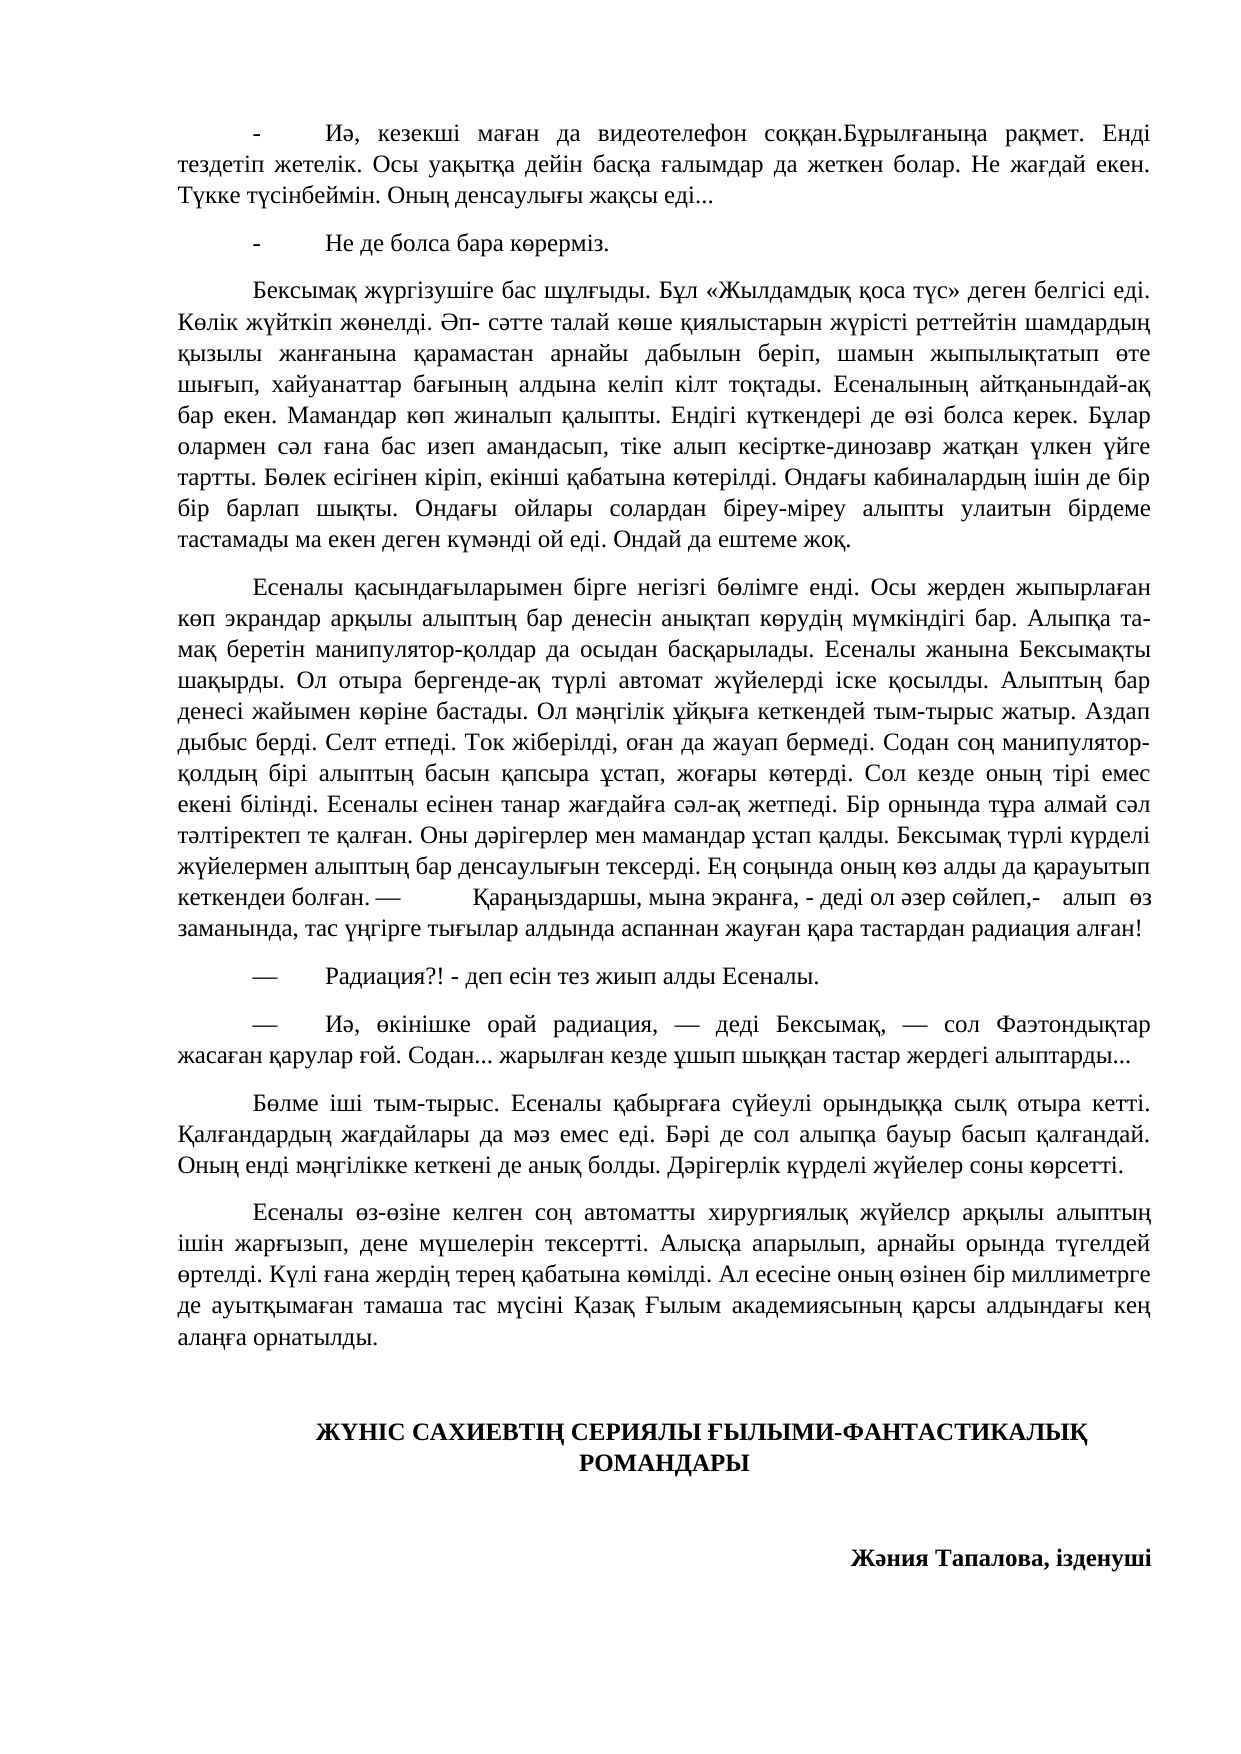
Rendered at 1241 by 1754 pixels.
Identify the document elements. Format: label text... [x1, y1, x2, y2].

text - Не де болса бара көрерміз. [177, 228, 1152, 257]
text ЖҮНІС САХИЕВТІҢ СЕРИЯЛЫ ҒЫЛЫМИ-ФАНТАСТИКАЛЫҚ РОМАНДАРЫ [177, 1417, 1152, 1477]
text — Радиация?! - деп есін тез жиып алды Есеналы. [177, 961, 1152, 990]
text Есеналы қасындағыларымен бірге негізгі бөлімге енді. Осы жерден жыпырлаған көп экрандар арқылы алыптың бар денесін анықтап көрудің мүмкіндігі бар. Алыпқа та- мақ беретін манипулятор-қолдар да осыдан басқарылады. Есеналы жанына Бексымақты шақырды. Ол отыра бергенде-ақ түрлі автомат жүйелерді іске қосылды. Алыптың бар денесі жайымен көріне бастады. Ол мәңгілік ұйқыға кеткендей тым-тырыс жатыр. Аздап дыбыс берді. Селт етпеді. Ток жіберілді, оған да жауап бермеді. Содан соң манипулятор-қолдың бірі алыптың басын қапсыра ұстап, жоғары көтерді. Сол кезде оның тірі емес екені білінді. Есеналы есінен танар жағдайға сәл-ақ жетпеді. Бір орнында тұра алмай сәл тәлтіректеп те қалған. Оны дәрігерлер мен мамандар ұстап қалды. Бексымақ түрлі күрделі жүйелермен алыптың бар денсаулығын тексерді. Ең соңында оның көз алды да қарауытып кеткендеи болған. — Қараңыздаршы, мына экранға, - деді ол әзер сөйлеп,- алып өз заманында, тас үңгірге тығылар алдында аспаннан жауған қара тастардан радиация алған! [177, 572, 1152, 942]
text Бөлме іші тым-тырыс. Есеналы қабырғаға сүйеулі орындыққа сылқ отыра кетті. Қалғандардың жағдайлары да мәз емес еді. Бәрі де сол алыпқа бауыр басып қалғандай. Оның енді мәңгілікке кеткені де анық болды. Дәрігерлік күрделі жүйелер соны көрсетті. [177, 1088, 1152, 1178]
text - Иә, кезекші маған да видеотелефон соққан.Бұрылғаныңа рақмет. Енді тездетіп жетелік. Осы уақытқа дейін басқа ғалымдар да жеткен болар. Не жағдай екен. Түкке түсінбеймін. Оның денсаулығы жақсы еді... [177, 118, 1152, 209]
text Есеналы өз-өзіне келген соң автоматты хирургиялық жүйелср арқылы алыптың ішін жарғызып, дене мүшелерін тексертті. Алысқа апарылып, арнайы орында түгелдей өртелді. Күлі ғана жердің терең қабатына көмілді. Ал есесіне оның өзінен бір миллиметрге де ауытқымаған тамаша тас мүсіні Қазақ Ғылым академиясының қарсы алдындағы кең алаңға орнатылды. [177, 1197, 1152, 1350]
text Бексымақ жүргізушіге бас шұлғыды. Бұл «Жылдамдық қоса түс» деген белгісі еді. Көлік жүйткіп жөнелді. Әп- сәтте талай көше қиялыстарын жүрісті реттейтін шамдардың қызылы жанғанына қарамастан арнайы дабылын беріп, шамын жыпылықтатып өте шығып, хайуанаттар бағының алдына келіп кілт тоқтады. Есеналының айтқанындай-ақ бар екен. Мамандар көп жиналып қалыпты. Ендігі күткендері де өзі болса керек. Бұлар олармен сәл ғана бас изеп амандасып, тіке алып кесіртке-динозавр жатқан үлкен үйге тартты. Бөлек есігінен кіріп, екінші қабатына көтерілді. Ондағы кабиналардың ішін де бір бір барлап шықты. Ондағы ойлары солардан біреу-міреу алыпты улаитын бірдеме тастамады ма екен деген күмәнді ой еді. Ондай да ештеме жоқ. [177, 276, 1152, 553]
text — Иә, өкінішке орай радиация, — деді Бексымақ, — сол Фаэтондықтар жасаған қарулар ғой. Содан... жарылған кезде ұшып шыққан тастар жердегі алыптарды... [177, 1009, 1152, 1069]
text Жәния Тапалова, ізденуші [177, 1543, 1152, 1572]
